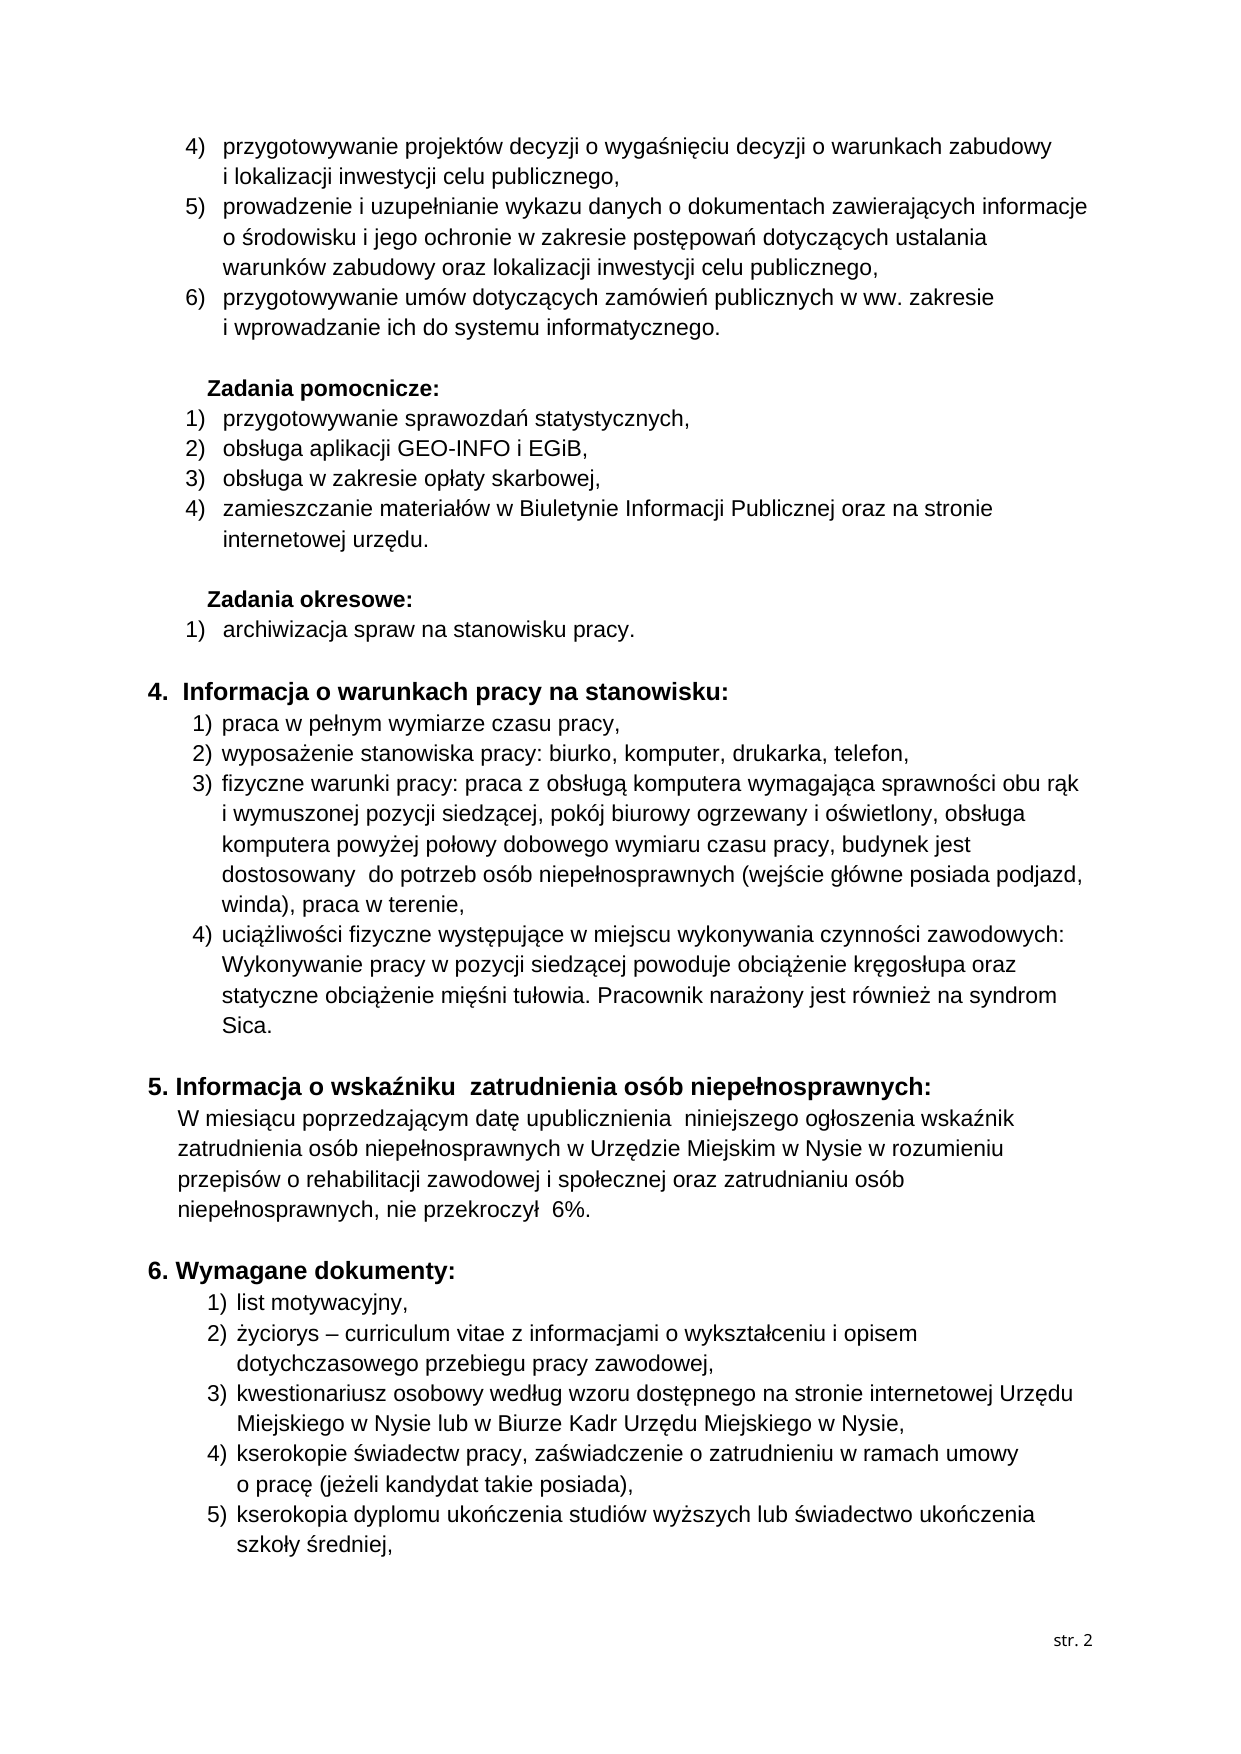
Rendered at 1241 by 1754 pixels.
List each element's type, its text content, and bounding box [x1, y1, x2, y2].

list przygotowywanie sprawozdań statystycznych, [185, 405, 1092, 431]
list kserokopie świadectw pracy, zaświadczenie o zatrudnieniu w ramach umowy o pracę (jeżeli kandydat takie posiada), [207, 1440, 1092, 1497]
list kserokopia dyplomu ukończenia studiów wyższych lub świadectwo ukończenia szkoły średniej, [207, 1501, 1092, 1557]
list prowadzenie i uzupełnianie wykazu danych o dokumentach zawierających informacje o środowisku i jego ochronie w zakresie postępowań dotyczących ustalania warunków zabudowy oraz lokalizacji inwestycji celu publicznego, [185, 193, 1092, 280]
list obsługa w zakresie opłaty skarbowej, [185, 465, 1092, 492]
subtitle 6. Wymagane dokumenty: [148, 1256, 1092, 1285]
subtitle 4. Informacja o warunkach pracy na stanowisku: [148, 677, 1092, 705]
list uciążliwości fizyczne występujące w miejscu wykonywania czynności zawodowych: Wykonywanie pracy w pozycji siedzącej powoduje obciążenie kręgosłupa oraz statyczne obciążenie mięśni tułowia. Pracownik narażony jest również na syndrom Sica. [192, 921, 1092, 1038]
list przygotowywanie projektów decyzji o wygaśnięciu decyzji o warunkach zabudowy i lokalizacji inwestycji celu publicznego, [185, 133, 1092, 189]
list obsługa aplikacji GEO-INFO i EGiB, [185, 435, 1092, 461]
list fizyczne warunki pracy: praca z obsługą komputera wymagająca sprawności obu rąk i wymuszonej pozycji siedzącej, pokój biurowy ogrzewany i oświetlony, obsługa komputera powyżej połowy dobowego wymiaru czasu pracy, budynek jest dostosowany do potrzeb osób niepełnosprawnych (wejście główne posiada podjazd, winda), praca w terenie, [192, 770, 1092, 917]
list praca w pełnym wymiarze czasu pracy, [192, 710, 1092, 736]
list kwestionariusz osobowy według wzoru dostępnego na stronie internetowej Urzędu Miejskiego w Nysie lub w Biurze Kadr Urzędu Miejskiego w Nysie, [207, 1380, 1092, 1436]
text W miesiącu poprzedzającym datę upublicznienia niniejszego ogłoszenia wskaźnik zatrudnienia osób niepełnosprawnych w Urzędzie Miejskim w Nysie w rozumieniu przepisów o rehabilitacji zawodowej i społecznej oraz zatrudnianiu osób niepełnosprawnych, nie przekroczył 6%. [177, 1105, 1092, 1222]
text Zadania okresowe: [207, 586, 1092, 612]
text Zadania pomocnicze: [207, 374, 1092, 401]
list zamieszczanie materiałów w Biuletynie Informacji Publicznej oraz na stronie internetowej urzędu. [185, 495, 1092, 552]
list wyposażenie stanowiska pracy: biurko, komputer, drukarka, telefon, [192, 740, 1092, 766]
list życiorys – curriculum vitae z informacjami o wykształceniu i opisem dotychczasowego przebiegu pracy zawodowej, [207, 1319, 1092, 1376]
list przygotowywanie umów dotyczących zamówień publicznych w ww. zakresie i wprowadzanie ich do systemu informatycznego. [185, 284, 1092, 341]
list list motywacyjny, [207, 1289, 1092, 1316]
subtitle 5. Informacja o wskaźniku zatrudnienia osób niepełnosprawnych: [148, 1072, 1092, 1101]
list archiwizacja spraw na stanowisku pracy. [185, 616, 1092, 643]
